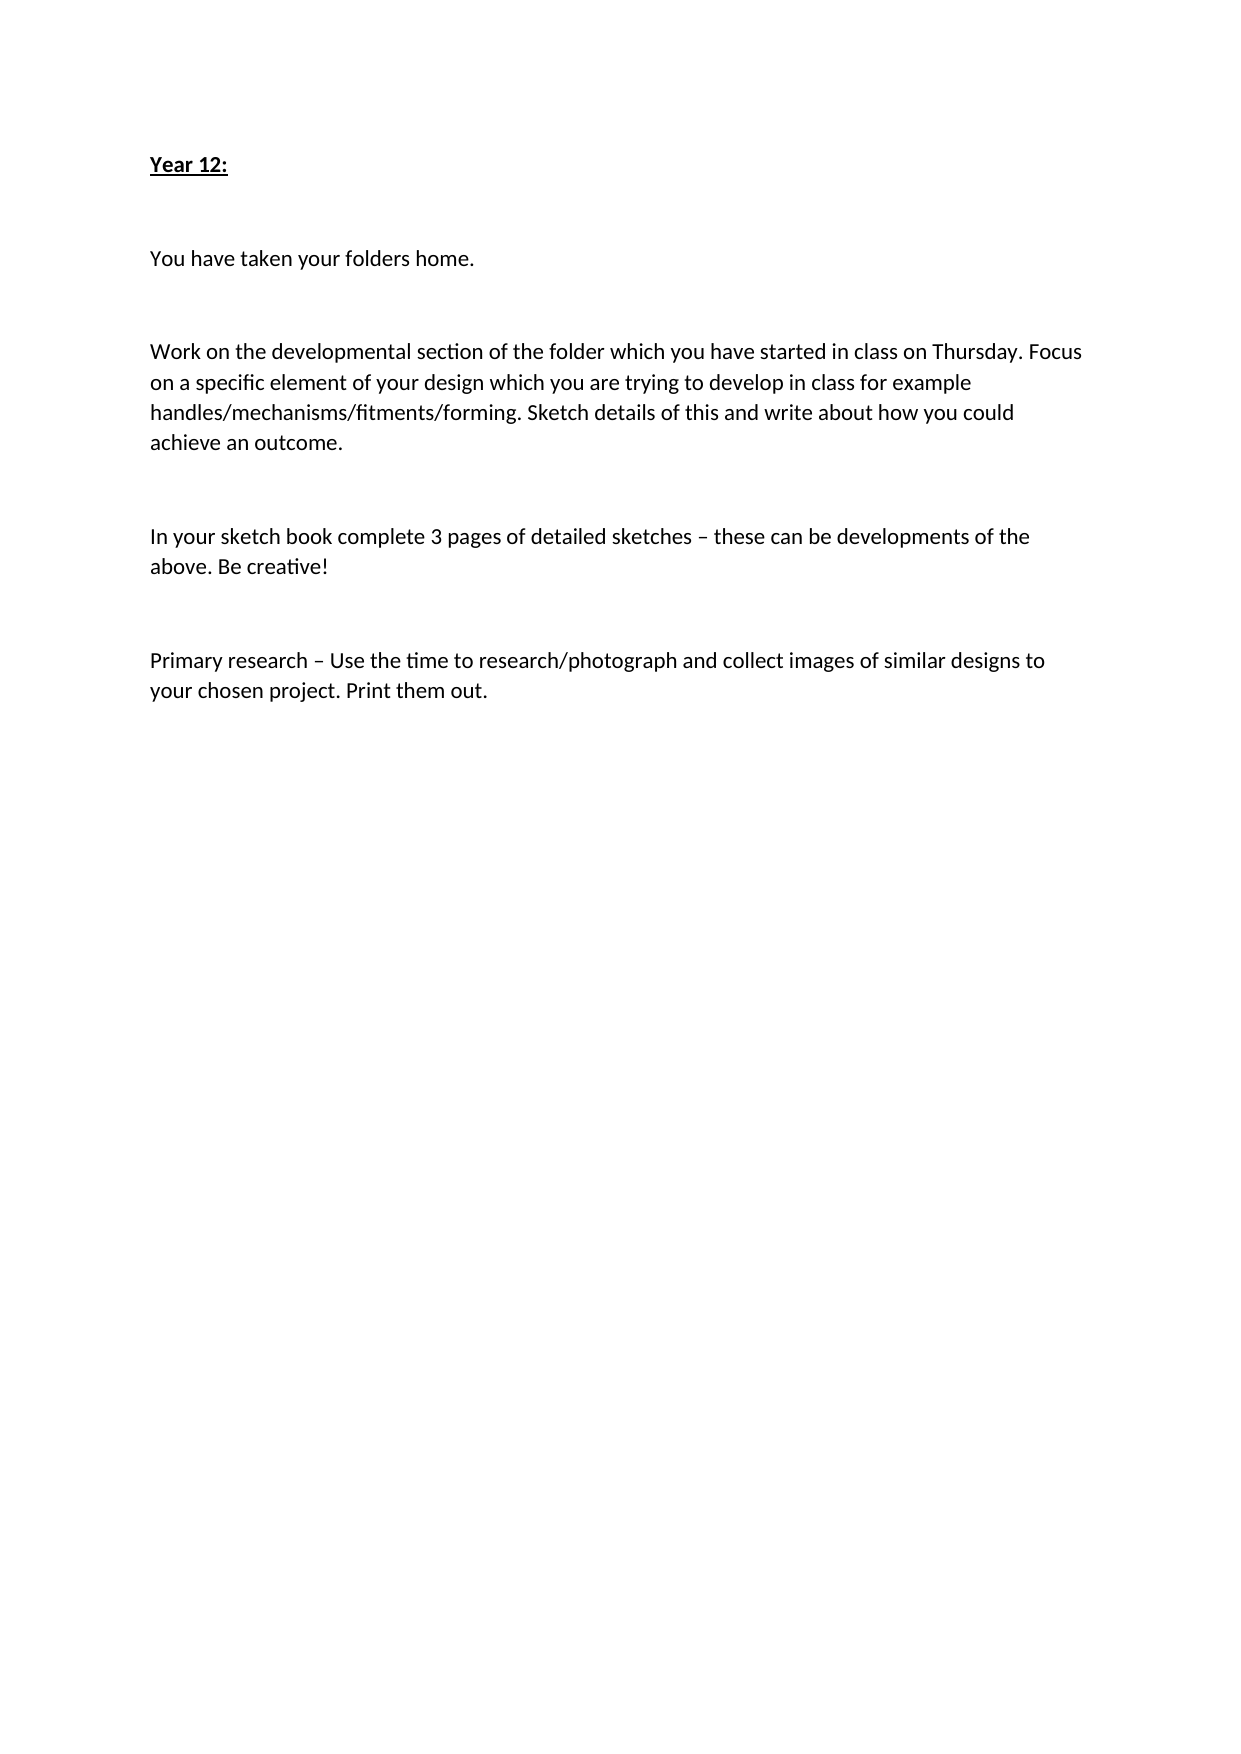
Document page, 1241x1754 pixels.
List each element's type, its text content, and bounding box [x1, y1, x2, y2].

text Year 12: [150, 150, 1090, 178]
text Work on the developmental section of the folder which you have started in class on Thursday. Focus on a specific element of your design which you are trying to develop in class for example handles/mechanisms/fitments/forming. Sketch details of this and write about how you could achieve an outcome. [150, 337, 1090, 456]
text You have taken your folders home. [150, 244, 1090, 272]
text Primary research – Use the time to research/photograph and collect images of similar designs to your chosen project. Print them out. [150, 646, 1090, 704]
text In your sketch book complete 3 pages of detailed sketches – these can be developments of the above. Be creative! [150, 522, 1090, 580]
